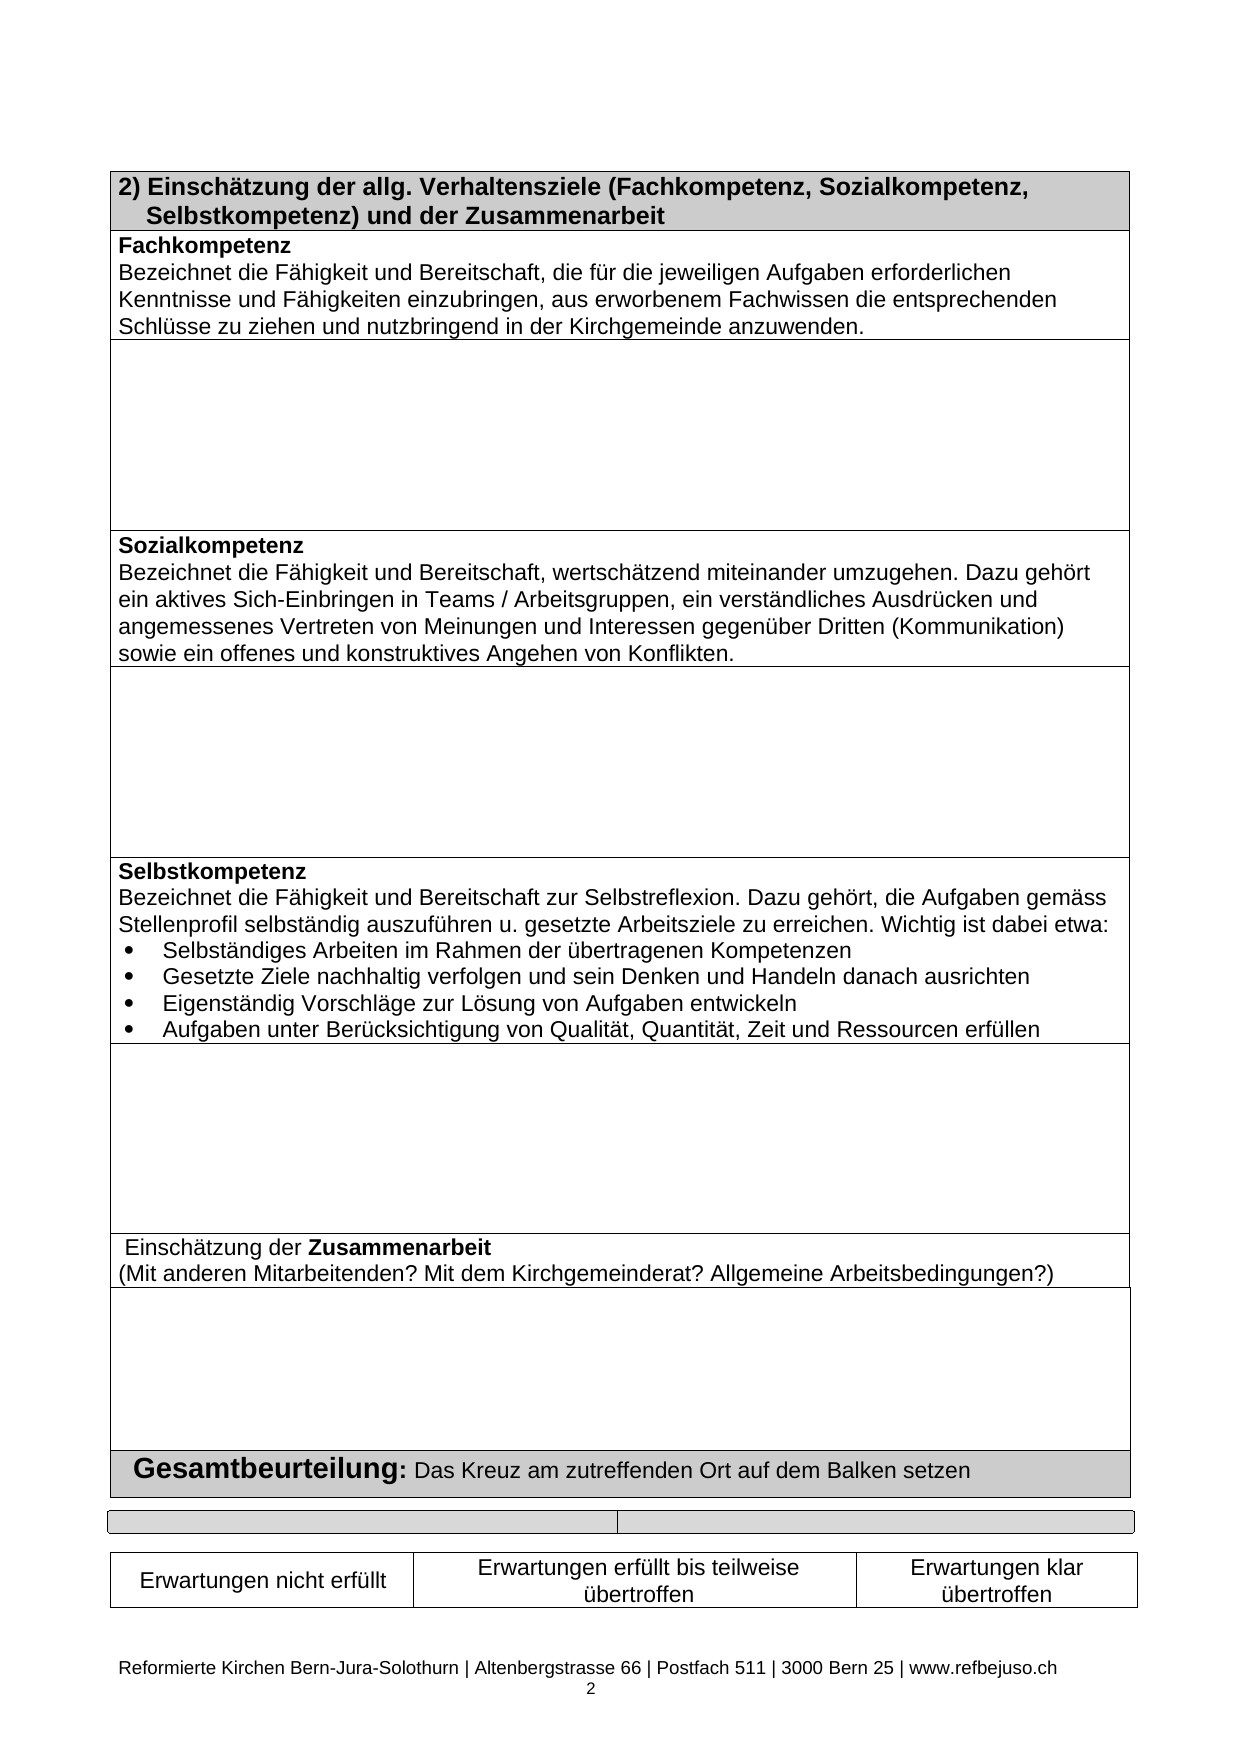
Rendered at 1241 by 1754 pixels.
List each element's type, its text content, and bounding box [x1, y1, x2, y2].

table_cell Gesamtbeurteilung: Das Kreuz am zutreffenden Ort auf dem Balken setzen [111, 1451, 1130, 1497]
table_cell Selbstkompetenz Bezeichnet die Fähigkeit und Bereitschaft zur Selbstreflexion. Dazu gehört, die Aufgaben gemäss Stellenprofil selbständig auszuführen u. gesetzte Arbeitsziele zu erreichen. Wichtig ist dabei etwa: Selbständiges Arbeiten im Rahmen der übertragenen Kompetenzen Gesetzte Ziele nachhaltig verfolgen und sein Denken und Handeln danach ausrichten Eigenständig Vorschläge zur Lösung von Aufgaben entwickeln Aufgaben unter Berücksichtigung von Qualität, Quantität, Zeit und Ressourcen erfüllen [111, 858, 1129, 1042]
table_header Erwartungen klar übertroffen [857, 1553, 1137, 1607]
table_cell Einschätzung der Zusammenarbeit (Mit anderen Mitarbeitenden? Mit dem Kirchgemeinderat? Allgemeine Arbeitsbedingungen?) [111, 1234, 1129, 1287]
table_cell Sozialkompetenz Bezeichnet die Fähigkeit und Bereitschaft, wertschätzend miteinander umzugehen. Dazu gehört ein aktives Sich-Einbringen in Teams / Arbeitsgruppen, ein verständliches Ausdrücken und angemessenes Vertreten von Meinungen und Interessen gegenüber Dritten (Kommunikation) sowie ein offenes und konstruktives Angehen von Konflikten. [111, 531, 1129, 666]
table_header Erwartungen erfüllt bis teilweise übertroffen [414, 1553, 856, 1607]
table_cell [111, 667, 1129, 857]
table_header Erwartungen nicht erfüllt [111, 1553, 413, 1607]
table_cell Fachkompetenz Bezeichnet die Fähigkeit und Bereitschaft, die für die jeweiligen Aufgaben erforderlichen Kenntnisse und Fähigkeiten einzubringen, aus erworbenem Fachwissen die entsprechenden Schlüsse zu ziehen und nutzbringend in der Kirchgemeinde anzuwenden. [111, 231, 1129, 339]
table_cell [111, 340, 1129, 530]
table_cell [111, 1044, 1129, 1233]
table_cell [111, 1288, 1130, 1449]
table_cell 2) Einschätzung der allg. Verhaltensziele (Fachkompetenz, Sozialkompetenz, Selbstkompetenz) und der Zusammenarbeit [111, 172, 1129, 230]
